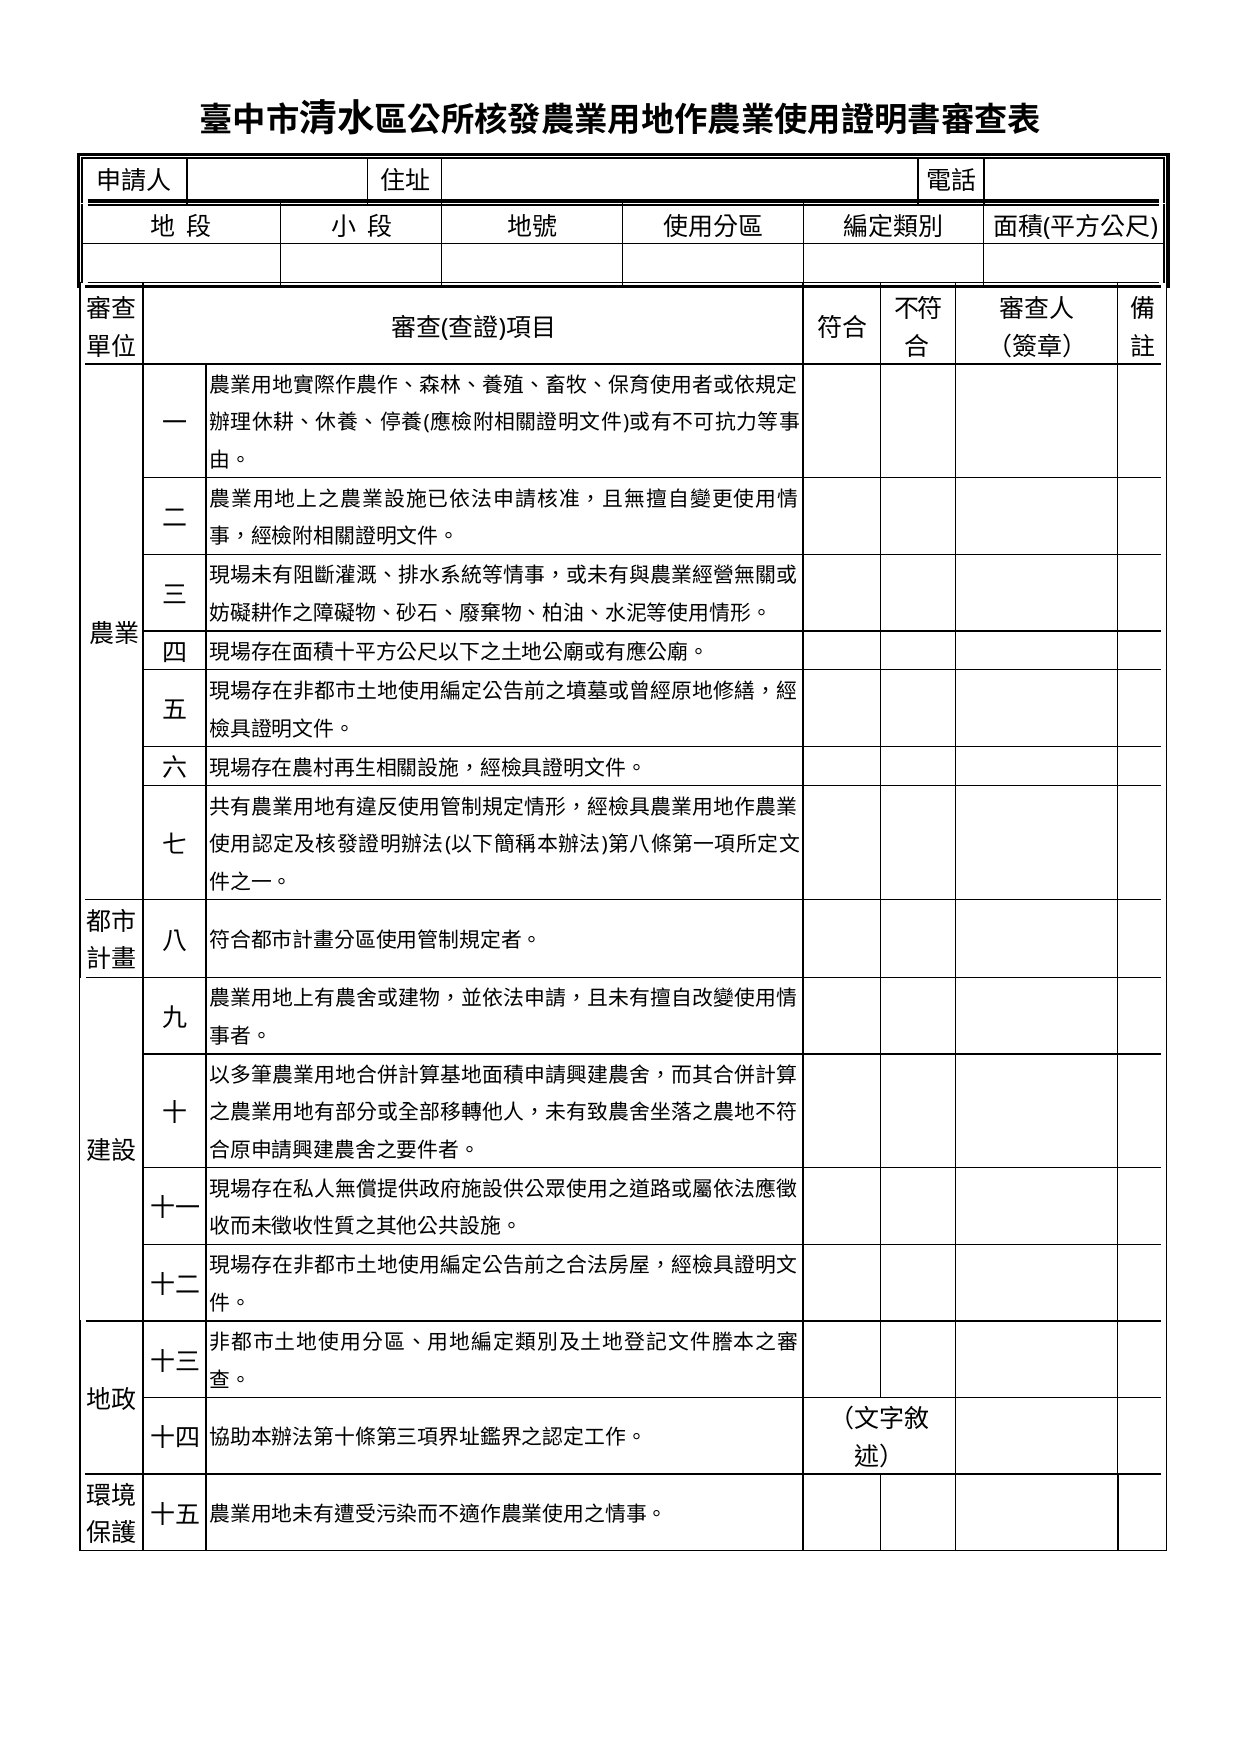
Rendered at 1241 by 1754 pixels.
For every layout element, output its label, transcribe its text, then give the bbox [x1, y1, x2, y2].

table_cell 三 [144, 555, 205, 630]
table_cell [881, 1245, 955, 1320]
table_cell [1118, 976, 1166, 1053]
table_cell 四 [144, 632, 205, 669]
table_cell 農業用地上之農業設施已依法申請核准，且無擅自變更使用情事，經檢附相關證明文件。 [207, 478, 802, 553]
table_cell [881, 478, 955, 553]
table_cell [804, 555, 880, 630]
table_cell 現場存在面積以下之土地公廟或有應公廟。 [207, 632, 802, 669]
table_cell [956, 632, 1117, 669]
table_cell [804, 670, 880, 746]
table_cell [956, 1245, 1117, 1320]
table_cell 都市計畫 [81, 899, 142, 976]
table_header 住址 [368, 159, 441, 199]
table_cell 六 [144, 747, 205, 785]
table_cell [804, 747, 880, 785]
table_cell [1118, 785, 1166, 899]
table_cell [956, 1398, 1117, 1473]
table_cell 十一 [144, 1168, 205, 1243]
table_cell [881, 1475, 955, 1550]
table_cell [1118, 554, 1166, 630]
table_cell 一 [144, 365, 205, 477]
table_cell [1118, 630, 1166, 669]
table_cell [984, 244, 1163, 282]
table_cell [881, 670, 955, 746]
table_cell 建設 [80, 976, 142, 1320]
table_cell [956, 1322, 1117, 1397]
table_cell 地政 [81, 1320, 142, 1473]
table_cell [804, 1475, 880, 1550]
table_cell 地號 [442, 206, 622, 243]
text 臺中市清水區公所核發農業用地作農業使用證明書審查表 [118, 77, 1122, 152]
table_cell 符合 [804, 288, 880, 363]
table_cell [804, 244, 983, 282]
table_cell 十二 [144, 1245, 205, 1320]
table_cell [956, 747, 1117, 785]
table_cell [804, 900, 880, 976]
table_cell [623, 244, 803, 282]
table_cell 不符合 [881, 288, 955, 363]
table_cell 備註 [1118, 282, 1166, 363]
table_cell 現場存在非都市土地使用編定公告前之墳墓或曾經原地修繕，經檢具證明文件。 [207, 670, 802, 746]
table_cell 以多筆農業用地合併計算基地面積申請興建農舍，而其合併計算之農業用地有部分或全部移轉他人，未有致農舍坐落之農地不符合原申請興建農舍之要件者。 [207, 1055, 802, 1167]
table_cell 面積(平方公尺) [984, 199, 1166, 243]
table_cell 現場未有阻斷灌溉、排水系統等情事，或未有與農業經營無關或妨礙耕作之障礙物、砂石、廢棄物、柏油、水泥等使用情形。 [207, 555, 802, 630]
table_cell [1118, 899, 1166, 976]
table_cell 非都市土地使用分區、用地編定類別及土地登記文件謄本之審查。 [207, 1322, 802, 1397]
table_cell [1118, 363, 1166, 477]
table_cell [442, 244, 622, 282]
table_cell [83, 244, 280, 282]
table_cell [804, 365, 880, 477]
table_cell 農業用地未有遭受污染而不適作農業使用之情事。 [207, 1475, 802, 1550]
table_cell [956, 365, 1117, 477]
table_cell 九 [144, 978, 205, 1053]
table_cell 五 [144, 670, 205, 746]
table_cell [881, 632, 955, 669]
table_cell [956, 555, 1117, 630]
table_cell [1118, 669, 1166, 746]
table_cell 十五 [144, 1475, 205, 1550]
table_header 電話 [919, 159, 983, 199]
table_cell [881, 555, 955, 630]
table_cell 協助本辦法第十條第三項界址鑑界之認定工作。 [207, 1398, 802, 1473]
table_cell 審查人 （簽章） [956, 288, 1117, 363]
table_cell [281, 244, 441, 282]
table_cell [956, 786, 1117, 899]
table_cell 審查(查證)項目 [144, 288, 802, 363]
table_cell [1118, 477, 1166, 553]
table_cell 八 [144, 900, 205, 976]
table_cell [1118, 1397, 1166, 1473]
table_cell [956, 478, 1117, 553]
table_cell 二 [144, 478, 205, 553]
table_cell 農業用地實際作農作、森林、養殖、畜牧、保育使用者或依規定辦理休耕、休養、停養(應檢附相關證明文件)或有不可抗力等事由。 [207, 365, 802, 477]
table_cell [881, 786, 955, 899]
table_cell 現場存在私人無償提供政府施設供公眾使用之道路或屬依法應徵收而未徵收性質之其他公共設施。 [207, 1168, 802, 1243]
table_cell [804, 1245, 880, 1320]
table_cell [804, 632, 880, 669]
table_cell 十 [144, 1055, 205, 1167]
table_cell 七 [144, 786, 205, 899]
table_header [188, 159, 367, 199]
table_cell [1118, 746, 1166, 785]
table_cell [881, 900, 955, 976]
table_cell [881, 1168, 955, 1243]
table_cell 使用分區 [623, 206, 803, 243]
table_cell 地 段 [80, 199, 280, 243]
table_cell 審查單位 [81, 282, 142, 363]
table_cell [1119, 1473, 1166, 1550]
table_cell 十四 [144, 1398, 205, 1473]
table_cell [804, 978, 880, 1053]
table_cell 編定類別 [804, 206, 983, 243]
table_cell [1118, 1053, 1166, 1167]
table_cell [804, 1322, 880, 1397]
table_cell 小 段 [281, 206, 441, 243]
table_cell [956, 1168, 1117, 1243]
table_cell [881, 978, 955, 1053]
table_cell 農業 [81, 363, 142, 899]
table_cell [956, 1055, 1117, 1167]
table_cell [881, 747, 955, 785]
table_cell [881, 1322, 955, 1397]
table_cell （文字敘述） [804, 1398, 955, 1473]
table_cell [956, 900, 1117, 976]
table_cell [804, 1055, 880, 1167]
table_header [985, 159, 1163, 199]
table_cell [804, 786, 880, 899]
table_cell 十三 [144, 1322, 205, 1397]
table_cell [956, 978, 1117, 1053]
table_cell [881, 365, 955, 477]
table_cell [1118, 1244, 1166, 1320]
table_cell [956, 1475, 1117, 1550]
table_cell [804, 1168, 880, 1243]
table_header [442, 159, 917, 199]
table_cell [1118, 1167, 1166, 1243]
table_cell 共有農業用地有違反使用管制規定情形，經檢具農業用地作農業使用認定及核發證明辦法(以下簡稱本辦法)第八條第一項所定文件之一。 [207, 786, 802, 899]
table_cell 農業用地上有農舍或建物，並依法申請，且未有擅自改變使用情事者。 [207, 978, 802, 1053]
table_cell 環境保護 [81, 1473, 142, 1550]
table_cell [1118, 1320, 1166, 1397]
table_cell 現場存在農村再生相關設施，經檢具證明文件。 [207, 747, 802, 785]
table_cell 現場存在非都市土地使用編定公告前之合法房屋，經檢具證明文件。 [207, 1245, 802, 1320]
table_cell 符合都市計畫分區使用管制規定者。 [207, 900, 802, 976]
table_cell [881, 1055, 955, 1167]
table_cell [804, 478, 880, 553]
table_header 申請人 [83, 159, 186, 199]
table_cell [956, 670, 1117, 746]
